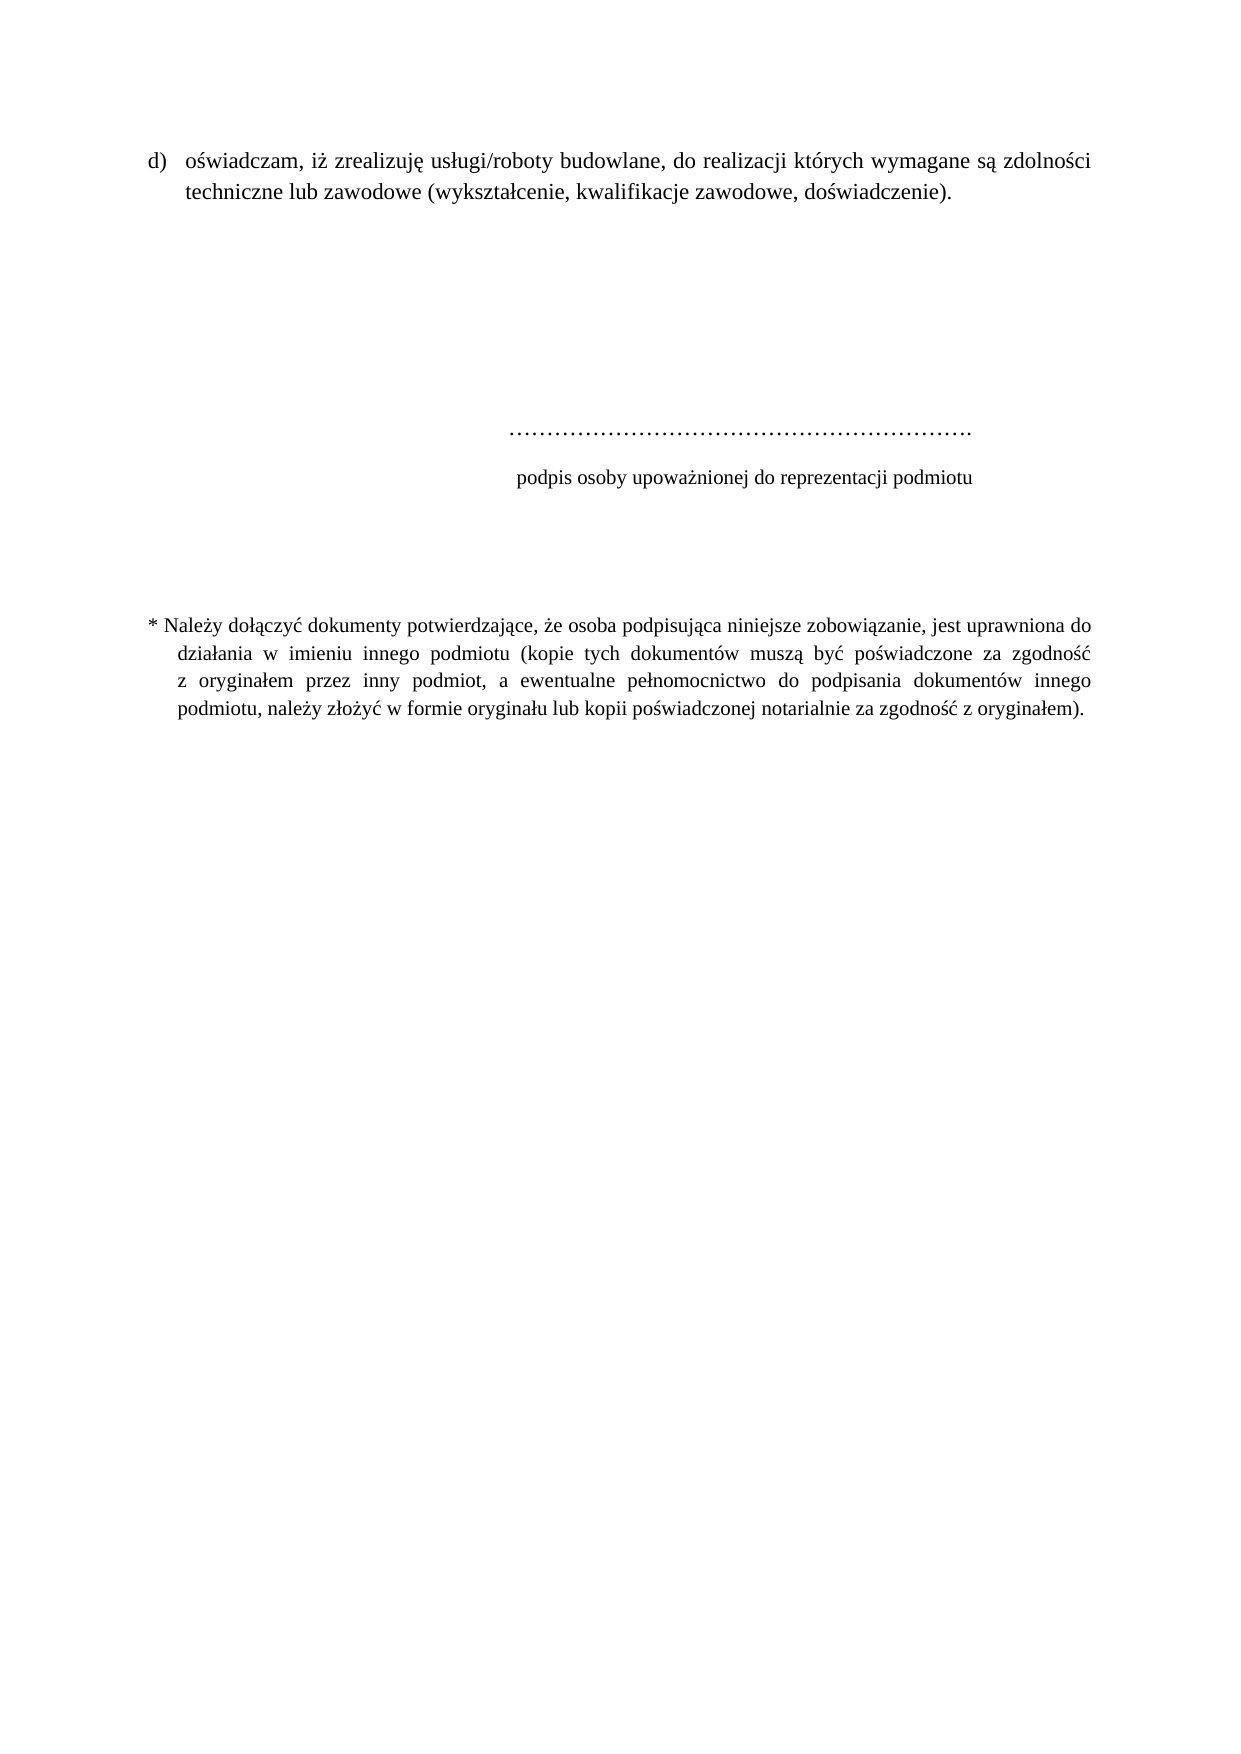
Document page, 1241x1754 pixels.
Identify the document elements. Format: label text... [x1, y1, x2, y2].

list * Należy dołączyć dokumenty potwierdzające, że osoba podpisująca niniejsze zobowiązanie, jest uprawniona do działania w imieniu innego podmiotu (kopie tych dokumentów muszą być poświadczone za zgodność z oryginałem przez inny podmiot, a ewentualne pełnomocnictwo do podpisania dokumentów innego podmiotu, należy złożyć w formie oryginału lub kopii poświadczonej notarialnie za zgodność z oryginałem). [148, 613, 1093, 720]
list oświadczam, iż zrealizuję usługi/roboty budowlane, do realizacji których wymagane są zdolności techniczne lub zawodowe (wykształcenie, kwalifikacje zawodowe, doświadczenie). [148, 148, 1093, 204]
text podpis osoby upoważnionej do reprezentacji podmiotu [148, 465, 1093, 489]
text ……………………………………………………. [148, 414, 1093, 440]
